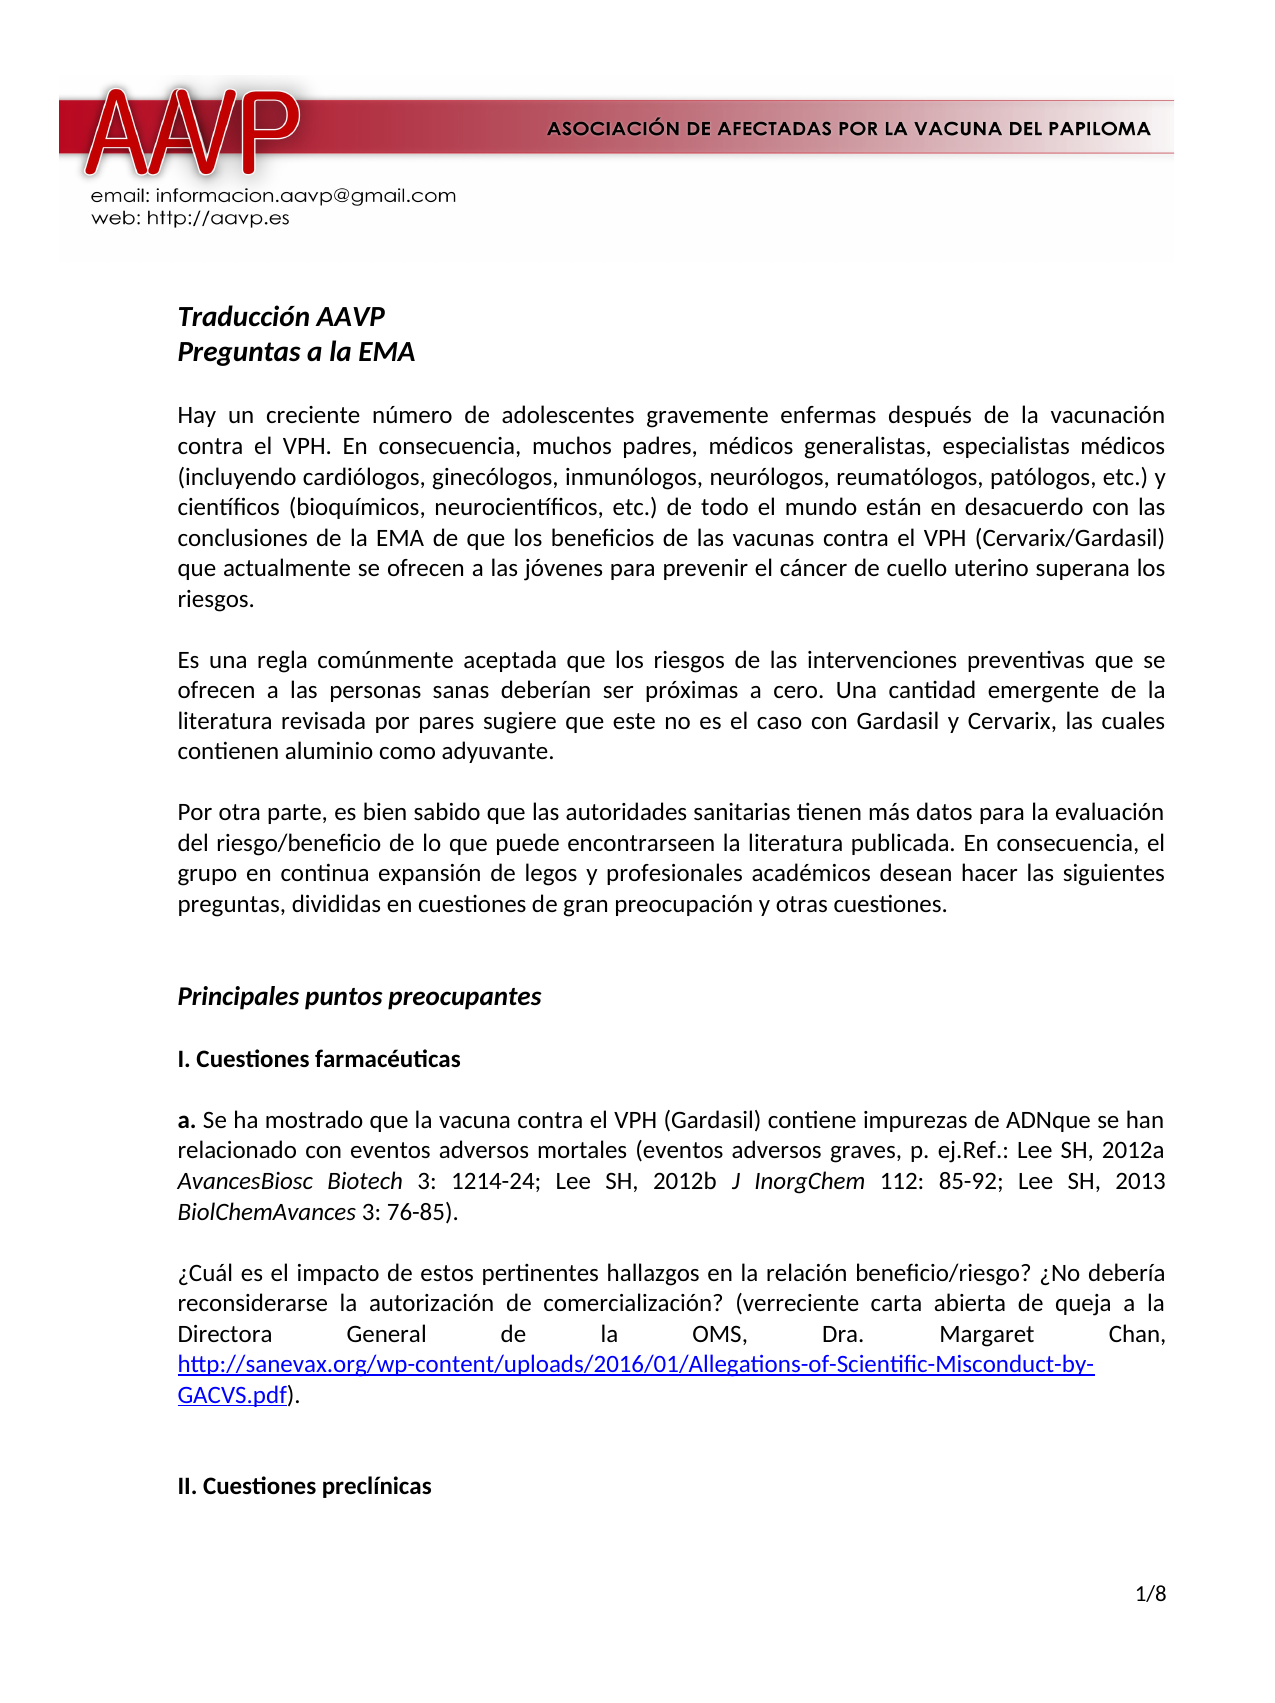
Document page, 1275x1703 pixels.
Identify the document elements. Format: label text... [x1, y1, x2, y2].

text a. Se ha mostrado que la vacuna contra el VPH (Gardasil) contiene impurezas de ADNque se han relacionado con eventos adversos mortales (eventos adversos graves, p. ej.Ref.: Lee SH, 2012a AvancesBiosc Biotech 3: 1214-24; Lee SH, 2012b J InorgChem 112: 85-92; Lee SH, 2013 BiolChemAvances 3: 76-85). [177, 1104, 1167, 1226]
text Traducción AAVP [177, 298, 1167, 333]
text Principales puntos preocupantes [177, 979, 1167, 1012]
text ¿Cuál es el impacto de estos pertinentes hallazgos en la relación beneficio/riesgo? ¿No debería reconsiderarse la autorización de comercialización? (verreciente carta abierta de queja a la Directora General de la OMS, Dra. Margaret Chan, http://sanevax.org/wp-content/uploads/2016/01/Allegations-of-Scientific-Misconduct-by-GACVS.pdf). [177, 1257, 1167, 1409]
picture [59, 75, 1175, 263]
text II. Cuestiones preclínicas [177, 1470, 1167, 1529]
text Preguntas a la EMA [177, 333, 1167, 369]
text Por otra parte, es bien sabido que las autoridades sanitarias tienen más datos para la evaluación del riesgo/beneficio de lo que puede encontrarseen la literatura publicada. En consecuencia, el grupo en continua expansión de legos y profesionales académicos desean hacer las siguientes preguntas, divididas en cuestiones de gran preocupación y otras cuestiones. [177, 766, 1167, 918]
text Hay un creciente número de adolescentes gravemente enfermas después de la vacunación contra el VPH. En consecuencia, muchos padres, médicos generalistas, especialistas médicos (incluyendo cardiólogos, ginecólogos, inmunólogos, neurólogos, reumatólogos, patólogos, etc.) y científicos (bioquímicos, neurocientíficos, etc.) de todo el mundo están en desacuerdo con las conclusiones de la EMA de que los beneficios de las vacunas contra el VPH (Cervarix/Gardasil) que actualmente se ofrecen a las jóvenes para prevenir el cáncer de cuello uterino superana los riesgos. [177, 399, 1167, 613]
text I. Cuestiones farmacéuticas [177, 1043, 1167, 1073]
text Es una regla comúnmente aceptada que los riesgos de las intervenciones preventivas que se ofrecen a las personas sanas deberían ser próximas a cero. Una cantidad emergente de la literatura revisada por pares sugiere que este no es el caso con Gardasil y Cervarix, las cuales contienen aluminio como adyuvante. [177, 613, 1167, 766]
